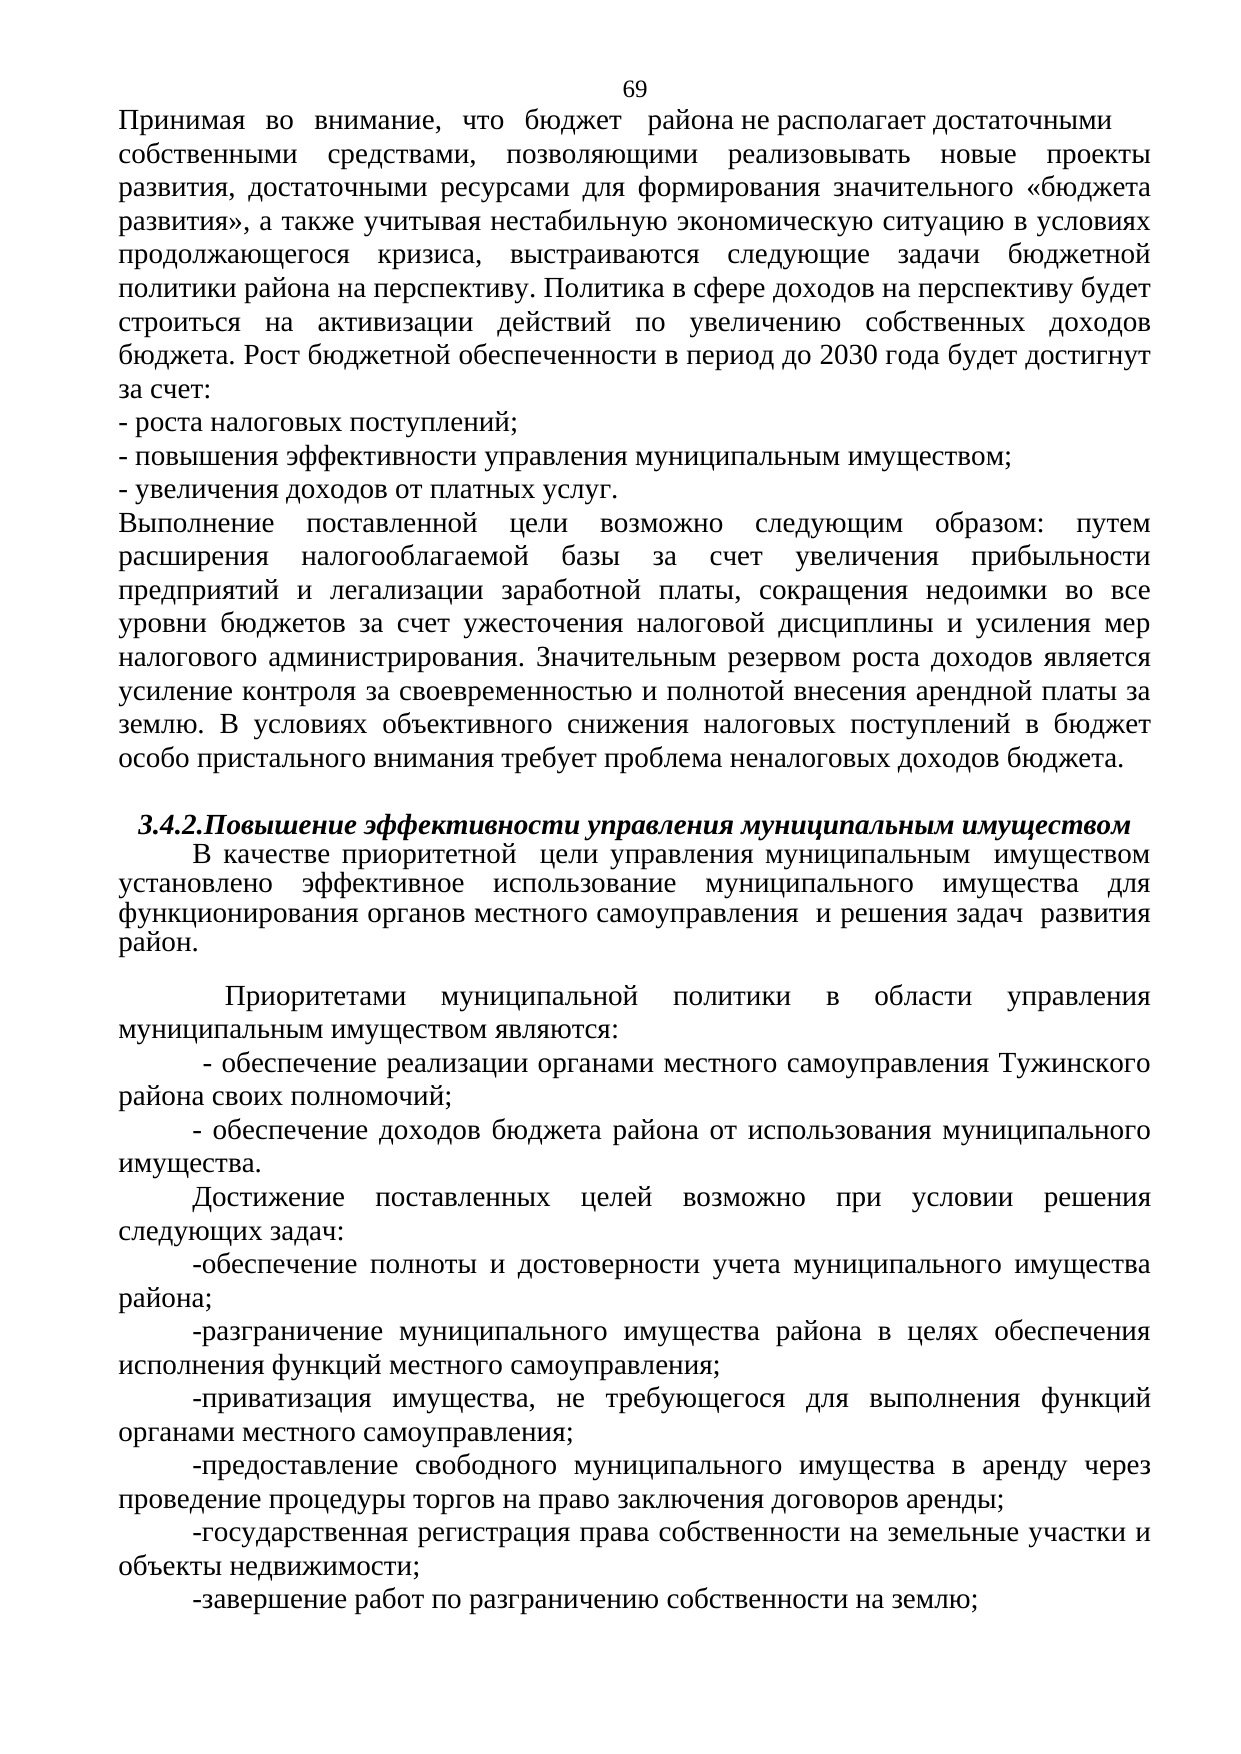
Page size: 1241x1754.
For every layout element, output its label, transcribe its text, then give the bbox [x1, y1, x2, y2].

text - повышения эффективности управления муниципальным имуществом; [118, 438, 1152, 471]
text В качестве приоритетной цели управления муниципальным имуществом установлено эффективное использование муниципального имущества для функционирования органов местного самоуправления и решения задач развития район. [118, 840, 1152, 957]
text 3.4.2.Повышение эффективности управления муниципальным имуществом [118, 807, 1152, 840]
text Выполнение поставленной цели возможно следующим образом: путем расширения налогооблагаемой базы за счет увеличения прибыльности предприятий и легализации заработной платы, сокращения недоимки во все уровни бюджетов за счет ужесточения налоговой дисциплины и усиления мер налогового администрирования. Значительным резервом роста доходов является усиление контроля за своевременностью и полнотой внесения арендной платы за землю. В условиях объективного снижения налоговых поступлений в бюджет особо пристального внимания требует проблема неналоговых доходов бюджета. [118, 505, 1152, 773]
text -завершение работ по разграничению собственности на землю; [118, 1582, 1152, 1615]
text -предоставление свободного муниципального имущества в аренду через проведение процедуры торгов на право заключения договоров аренды; [118, 1447, 1152, 1514]
text -приватизация имущества, не требующегося для выполнения функций органами местного самоуправления; [118, 1380, 1152, 1447]
text - обеспечение реализации органами местного самоуправления Тужинского района своих полномочий; [118, 1045, 1152, 1112]
text Достижение поставленных целей возможно при условии решения следующих задач: [118, 1179, 1152, 1246]
text - роста налоговых поступлений; [118, 404, 1152, 438]
text -государственная регистрация права собственности на земельные участки и объекты недвижимости; [118, 1514, 1152, 1582]
text собственными средствами, позволяющими реализовывать новые проекты развития, достаточными ресурсами для формирования значительного «бюджета развития», а также учитывая нестабильную экономическую ситуацию в условиях продолжающегося кризиса, выстраиваются следующие задачи бюджетной политики района на перспективу. Политика в сфере доходов на перспективу будет строиться на активизации действий по увеличению собственных доходов бюджета. Рост бюджетной обеспеченности в период до 2030 года будет достигнут за счет: [118, 136, 1152, 404]
text Принимая во внимание, что бюджет района не располагает достаточными [118, 102, 1152, 136]
text -разграничение муниципального имущества района в целях обеспечения исполнения функций местного самоуправления; [118, 1313, 1152, 1380]
text - увеличения доходов от платных услуг. [118, 471, 1152, 505]
text -обеспечение полноты и достоверности учета муниципального имущества района; [118, 1246, 1152, 1313]
text Приоритетами муниципальной политики в области управления муниципальным имуществом являются: [118, 978, 1152, 1045]
text - обеспечение доходов бюджета района от использования муниципального имущества. [118, 1112, 1152, 1179]
